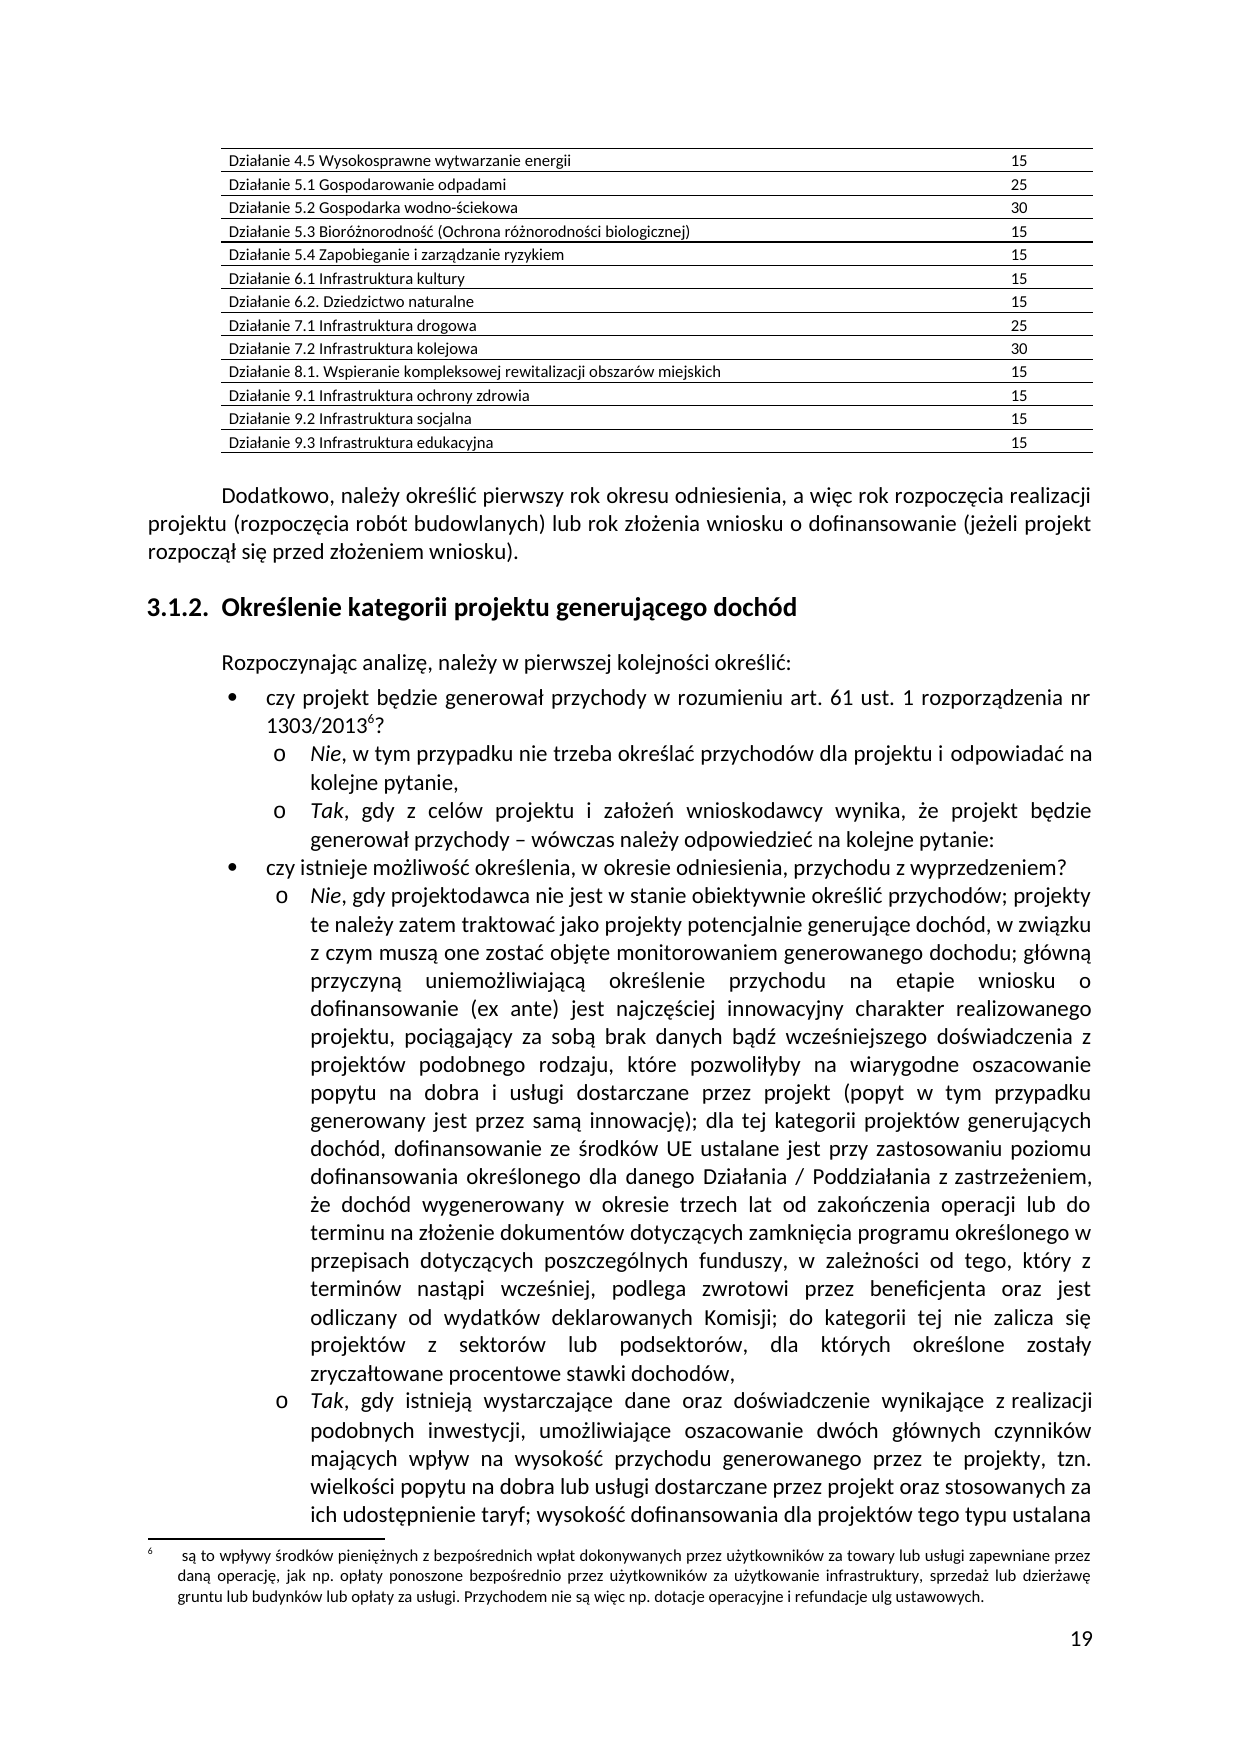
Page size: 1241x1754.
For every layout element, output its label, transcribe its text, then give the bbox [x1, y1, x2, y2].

text Dodatkowo, należy określić pierwszy rok okresu odniesienia, a więc rok rozpoczęcia realizacji projektu (rozpoczęcia robót budowlanych) lub rok złożenia wniosku o dofinansowanie (jeżeli projekt rozpoczął się przed złożeniem wniosku). [148, 481, 1093, 565]
table_cell Działanie 6.2. Dziedzictwo naturalne [221, 289, 945, 312]
table_cell Działanie 5.4 Zapobieganie i zarządzanie ryzykiem [221, 243, 945, 265]
list czy istnieje możliwość określenia, w okresie odniesienia, przychodu z wyprzedzeniem? [228, 853, 1093, 881]
table_cell 15 [945, 219, 1093, 241]
table_cell Działanie 6.1 Infrastruktura kultury [221, 266, 945, 288]
table_cell 15 [945, 360, 1093, 382]
table_cell Działanie 9.1 Infrastruktura ochrony zdrowia [221, 383, 945, 405]
table_cell Działanie 9.3 Infrastruktura edukacyjna [221, 430, 945, 452]
list Tak, gdy z celów projektu i założeń wnioskodawcy wynika, że projekt będzie generował przychody – wówczas należy odpowiedzieć na kolejne pytanie: [273, 796, 1093, 853]
table_cell Działanie 5.2 Gospodarka wodno-ściekowa [221, 196, 945, 218]
table_cell Działanie 4.5 Wysokosprawne wytwarzanie energii [221, 149, 945, 171]
table_cell Działanie 9.2 Infrastruktura socjalna [221, 406, 945, 429]
table_cell Działanie 8.1. Wspieranie kompleksowej rewitalizacji obszarów miejskich [221, 360, 945, 382]
table_cell 15 [945, 266, 1093, 288]
table_cell 25 [945, 313, 1093, 335]
table_cell 15 [945, 430, 1093, 452]
table_cell 15 [945, 149, 1093, 171]
table_cell 30 [945, 196, 1093, 218]
table_cell 15 [945, 383, 1093, 405]
list czy projekt będzie generował przychody w rozumieniu art. 61 ust. 1 rozporządzenia nr 1303/2013? [228, 683, 1093, 739]
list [275, 1387, 1093, 1528]
table_cell 15 [945, 289, 1093, 312]
table_cell 30 [945, 336, 1093, 358]
table_cell 15 [945, 406, 1093, 429]
list Nie, w tym przypadku nie trzeba określać przychodów dla projektu i odpowiadać na kolejne pytanie, [273, 739, 1093, 796]
subtitle Określenie kategorii projektu generującego dochód [146, 590, 1093, 623]
text Rozpoczynając analizę, należy w pierwszej kolejności określić: [148, 648, 1093, 676]
table_cell Działanie 5.3 Bioróżnorodność (Ochrona różnorodności biologicznej) [221, 219, 945, 241]
table_cell Działanie 7.1 Infrastruktura drogowa [221, 313, 945, 335]
table_cell Działanie 7.2 Infrastruktura kolejowa [221, 336, 945, 358]
table_cell 25 [945, 172, 1093, 194]
table_cell 15 [945, 243, 1093, 265]
table_cell Działanie 5.1 Gospodarowanie odpadami [221, 172, 945, 194]
list Nie, gdy projektodawca nie jest w stanie obiektywnie określić przychodów; projekty te należy zatem traktować jako projekty potencjalnie generujące dochód, w związku z czym muszą one zostać objęte monitorowaniem generowanego dochodu; główną przyczyną uniemożliwiającą określenie przychodu na etapie wniosku o dofinansowanie (ex ante) jest najczęściej innowacyjny charakter realizowanego projektu, pociągający za sobą brak danych bądź wcześniejszego doświadczenia z projektów podobnego rodzaju, które pozwoliłyby na wiarygodne oszacowanie popytu na dobra i usługi dostarczane przez projekt (popyt w tym przypadku generowany jest przez samą innowację); dla tej kategorii projektów generujących dochód, dofinansowanie ze środków UE ustalane jest przy zastosowaniu poziomu dofinansowania określonego dla danego Działania / Poddziałania z zastrzeżeniem, że dochód wygenerowany w okresie trzech lat od zakończenia operacji lub do terminu na złożenie dokumentów dotyczących zamknięcia programu określonego w przepisach dotyczących poszczególnych funduszy, w zależności od tego, który z terminów nastąpi wcześniej, podlega zwrotowi przez beneficjenta oraz jest odliczany od wydatków deklarowanych Komisji; do kategorii tej nie zalicza się projektów z sektorów lub podsektorów, dla których określone zostały zryczałtowane procentowe stawki dochodów, [275, 881, 1093, 1387]
